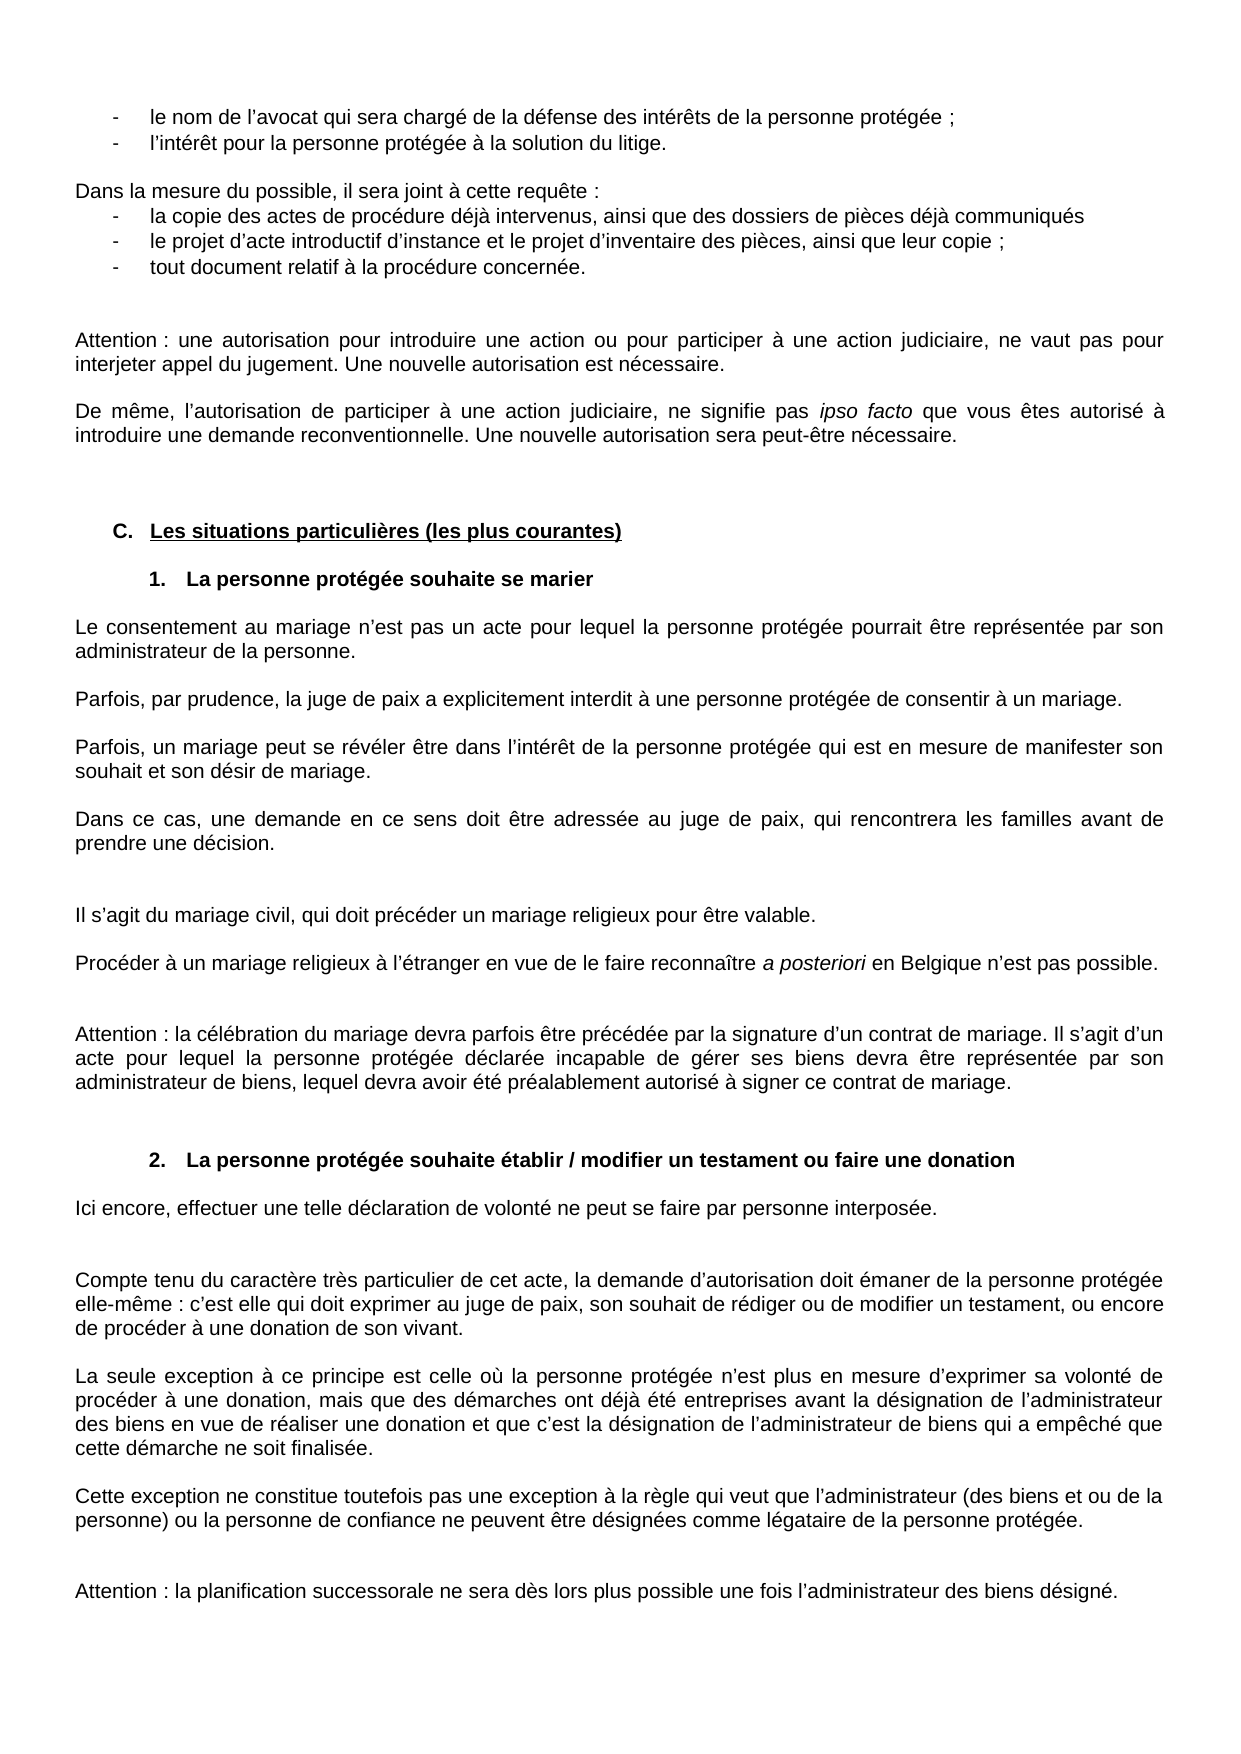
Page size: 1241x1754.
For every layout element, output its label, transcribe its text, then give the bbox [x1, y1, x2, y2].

text Parfois, un mariage peut se révéler être dans l’intérêt de la personne protégée qui est en mesure de manifester son souhait et son désir de mariage. [75, 735, 1165, 783]
text Dans ce cas, une demande en ce sens doit être adressée au juge de paix, qui rencontrera les familles avant de prendre une décision. [75, 807, 1165, 854]
list le projet d’acte introductif d’instance et le projet d’inventaire des pièces, ainsi que leur copie ; [112, 229, 1165, 254]
list La personne protégée souhaite se marier [149, 567, 1165, 591]
list tout document relatif à la procédure concernée. [112, 254, 1165, 279]
text Dans la mesure du possible, il sera joint à cette requête : [75, 179, 1165, 203]
text Attention : la planification successorale ne sera dès lors plus possible une fois l’administrateur des biens désigné. [75, 1579, 1165, 1603]
list l’intérêt pour la personne protégée à la solution du litige. [112, 130, 1165, 155]
list la copie des actes de procédure déjà intervenus, ainsi que des dossiers de pièces déjà communiqués [112, 203, 1165, 229]
list La personne protégée souhaite établir / modifier un testament ou faire une donation [149, 1148, 1165, 1172]
text De même, l’autorisation de participer à une action judiciaire, ne signifie pas ipso facto que vous êtes autorisé à introduire une demande reconventionnelle. Une nouvelle autorisation sera peut-être nécessaire. [75, 399, 1165, 447]
text Attention : une autorisation pour introduire une action ou pour participer à une action judiciaire, ne vaut pas pour interjeter appel du jugement. Une nouvelle autorisation est nécessaire. [75, 327, 1165, 375]
text Cette exception ne constitue toutefois pas une exception à la règle qui veut que l’administrateur (des biens et ou de la personne) ou la personne de confiance ne peuvent être désignées comme légataire de la personne protégée. [75, 1483, 1165, 1531]
text Le consentement au mariage n’est pas un acte pour lequel la personne protégée pourrait être représentée par son administrateur de la personne. [75, 615, 1165, 663]
text Procéder à un mariage religieux à l’étranger en vue de le faire reconnaître a posteriori en Belgique n’est pas possible. [75, 950, 1165, 974]
list le nom de l’avocat qui sera chargé de la défense des intérêts de la personne protégée ; [112, 104, 1165, 130]
text La seule exception à ce principe est celle où la personne protégée n’est plus en mesure d’exprimer sa volonté de procéder à une donation, mais que des démarches ont déjà été entreprises avant la désignation de l’administrateur des biens en vue de réaliser une donation et que c’est la désignation de l’administrateur de biens qui a empêché que cette démarche ne soit finalisée. [75, 1364, 1165, 1459]
text Parfois, par prudence, la juge de paix a explicitement interdit à une personne protégée de consentir à un mariage. [75, 687, 1165, 711]
text Il s’agit du mariage civil, qui doit précéder un mariage religieux pour être valable. [75, 902, 1165, 926]
text Attention : la célébration du mariage devra parfois être précédée par la signature d’un contrat de mariage. Il s’agit d’un acte pour lequel la personne protégée déclarée incapable de gérer ses biens devra être représentée par son administrateur de biens, lequel devra avoir été préalablement autorisé à signer ce contrat de mariage. [75, 1022, 1165, 1094]
list Les situations particulières (les plus courantes) [112, 519, 1165, 543]
text Compte tenu du caractère très particulier de cet acte, la demande d’autorisation doit émaner de la personne protégée elle-même : c’est elle qui doit exprimer au juge de paix, son souhait de rédiger ou de modifier un testament, ou encore de procéder à une donation de son vivant. [75, 1268, 1165, 1340]
text Ici encore, effectuer une telle déclaration de volonté ne peut se faire par personne interposée. [75, 1196, 1165, 1220]
